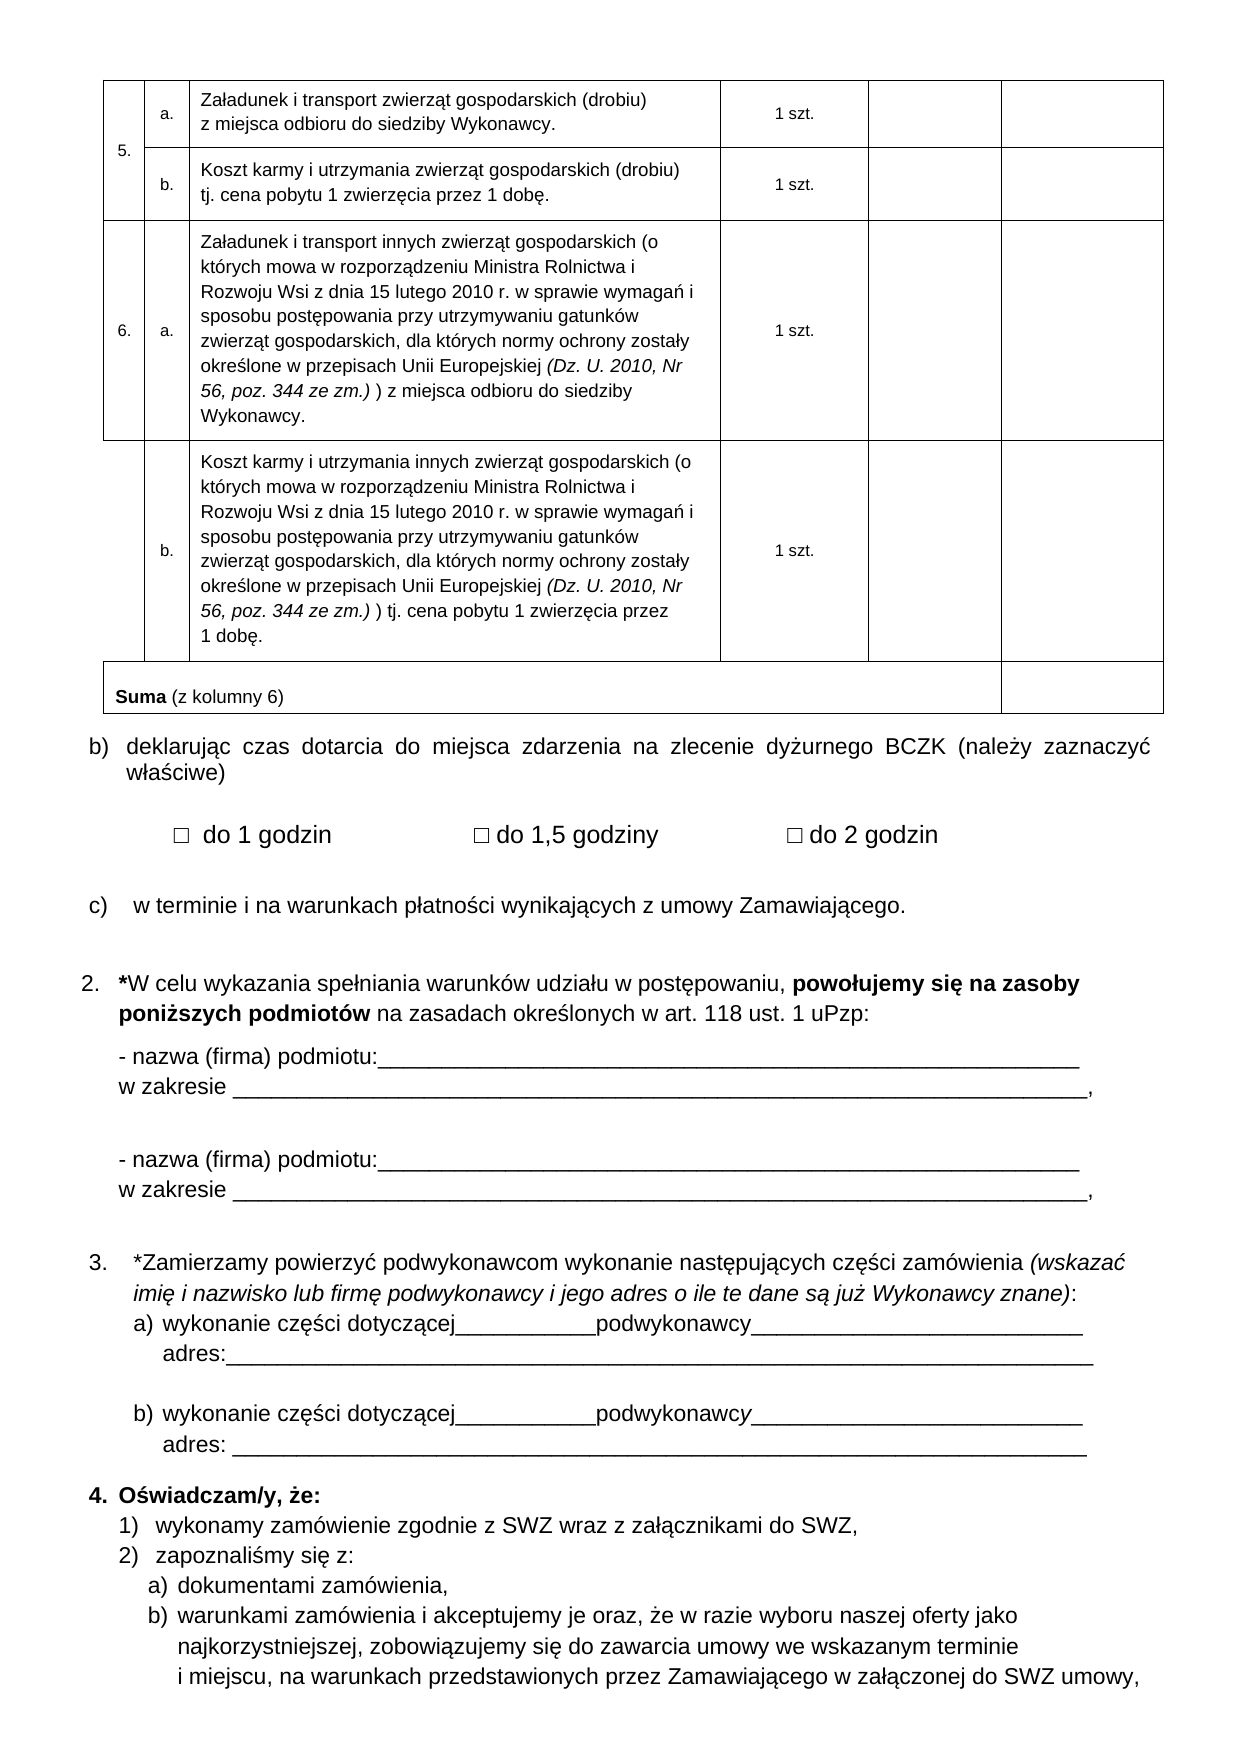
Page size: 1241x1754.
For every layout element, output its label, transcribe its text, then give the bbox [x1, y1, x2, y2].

table_cell b. [145, 148, 189, 220]
table_cell [869, 148, 1001, 220]
table_cell [869, 221, 1001, 440]
list deklarując czas dotarcia do miejsca zdarzenia na zlecenie dyżurnego BCZK (należy zaznaczyć właściwe) [89, 733, 1152, 785]
table_cell [1002, 81, 1163, 147]
table_cell [869, 81, 1001, 147]
table_cell a. [145, 81, 189, 147]
table_header □ do 1 godzin [126, 820, 418, 877]
table_cell [1002, 662, 1163, 712]
list zapoznaliśmy się z: [118, 1542, 1152, 1568]
list *W celu wykazania spełniania warunków udziału w postępowaniu, powołujemy się na zasoby poniższych podmiotów na zasadach określonych w art. 118 ust. 1 uPzp: [81, 970, 1152, 1027]
list *Zamierzamy powierzyć podwykonawcom wykonanie następujących części zamówienia (wskazać imię i nazwisko lub firmę podwykonawcy i jego adres o ile te dane są już Wykonawcy znane): [89, 1249, 1152, 1306]
text w zakresie ___________________________________________________________________, [118, 1073, 1152, 1100]
table_cell [1002, 148, 1163, 220]
text - nazwa (firma) podmiotu:_______________________________________________________ [118, 1146, 1152, 1173]
table_cell [1002, 441, 1163, 661]
table_header □ do 2 godzin [742, 820, 1048, 877]
table_cell Suma (z kolumny 6) [104, 662, 1001, 712]
text w zakresie ___________________________________________________________________, [118, 1176, 1152, 1203]
list wykonanie części dotyczącej___________podwykonawcy__________________________ adres:____________________________________________________________________ [133, 1310, 1152, 1366]
list warunkami zamówienia i akceptujemy je oraz, że w razie wyboru naszej oferty jako najkorzystniejszej, zobowiązujemy się do zawarcia umowy we wskazanym terminie i miejscu, na warunkach przedstawionych przez Zamawiającego w załączonej do SWZ umowy, [148, 1602, 1152, 1689]
list wykonamy zamówienie zgodnie z SWZ wraz z załącznikami do SWZ, [118, 1512, 1152, 1538]
table_cell 1 szt. [721, 221, 868, 440]
list wykonanie części dotyczącej___________podwykonawcy__________________________ adres: ___________________________________________________________________ [133, 1400, 1152, 1457]
table_cell Koszt karmy i utrzymania zwierząt gospodarskich (drobiu) tj. cena pobytu 1 zwierzęcia przez 1 dobę. [190, 148, 720, 220]
table_cell 1 szt. [721, 148, 868, 220]
text 4. Oświadczam/y, że: [89, 1482, 1152, 1508]
list w terminie i na warunkach płatności wynikających z umowy Zamawiającego. [89, 892, 1152, 918]
table_cell Załadunek i transport zwierząt gospodarskich (drobiu) z miejsca odbioru do siedziby Wykonawcy. [190, 81, 720, 147]
text - nazwa (firma) podmiotu:_______________________________________________________ [118, 1043, 1152, 1069]
table_cell 1 szt. [721, 441, 868, 661]
table_cell Załadunek i transport innych zwierząt gospodarskich (o których mowa w rozporządzeniu Ministra Rolnictwa i Rozwoju Wsi z dnia 15 lutego 2010 r. w sprawie wymagań i sposobu postępowania przy utrzymywaniu gatunków zwierząt gospodarskich, dla których normy ochrony zostały określone w przepisach Unii Europejskiej (Dz. U. 2010, Nr 56, poz. 344 ze zm.) ) z miejsca odbioru do siedziby Wykonawcy. [190, 221, 720, 440]
table_cell 5. [104, 81, 144, 220]
table_cell a. [145, 221, 189, 440]
table_cell 6. [104, 221, 144, 440]
table_cell [1002, 221, 1163, 440]
table_cell Koszt karmy i utrzymania innych zwierząt gospodarskich (o których mowa w rozporządzeniu Ministra Rolnictwa i Rozwoju Wsi z dnia 15 lutego 2010 r. w sprawie wymagań i sposobu postępowania przy utrzymywaniu gatunków zwierząt gospodarskich, dla których normy ochrony zostały określone w przepisach Unii Europejskiej (Dz. U. 2010, Nr 56, poz. 344 ze zm.) ) tj. cena pobytu 1 zwierzęcia przez 1 dobę. [190, 441, 720, 661]
list dokumentami zamówienia, [148, 1572, 1152, 1599]
table_header □ do 1,5 godziny [418, 820, 742, 877]
table_cell [869, 441, 1001, 661]
table_cell b. [145, 441, 189, 661]
table_cell 1 szt. [721, 81, 868, 147]
